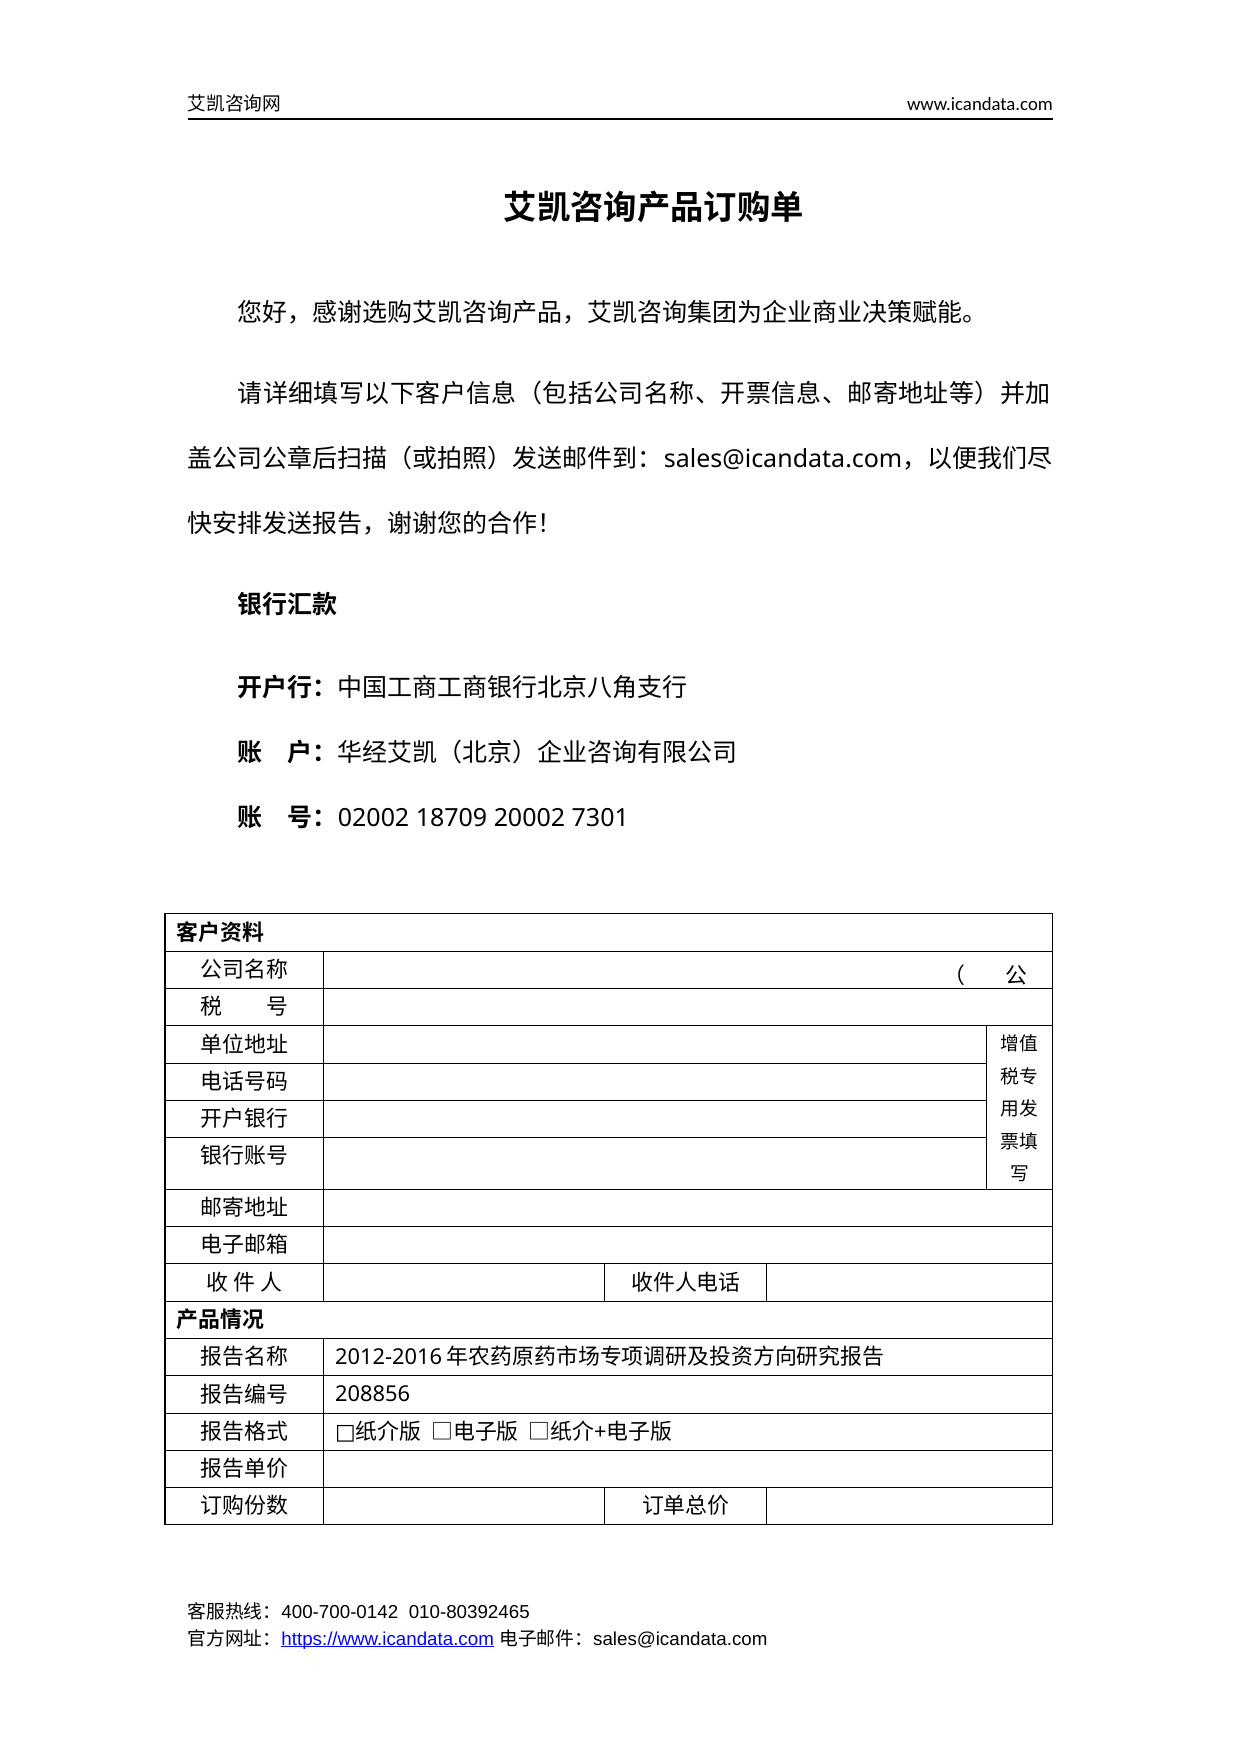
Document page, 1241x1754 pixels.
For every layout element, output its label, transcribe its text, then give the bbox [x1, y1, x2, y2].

table_cell [324, 1026, 986, 1062]
text 账 号：02002 18709 20002 7301 [187, 783, 1053, 848]
table_cell [324, 989, 1052, 1025]
table_cell 银行账号 [166, 1138, 323, 1189]
table_cell [324, 1138, 986, 1189]
table_cell 收 件 人 [166, 1264, 323, 1301]
table_cell 邮寄地址 [166, 1190, 323, 1226]
table_cell 单位地址 [166, 1026, 323, 1062]
table_cell 报告格式 [166, 1414, 323, 1450]
table_cell 208856 [324, 1376, 1052, 1412]
text 艾凯咨询产品订购单 [187, 172, 1053, 237]
table_cell [324, 1227, 1052, 1263]
table_cell 订购份数 [166, 1488, 323, 1524]
table_cell [324, 1190, 1052, 1226]
text 账 户：华经艾凯（北京）企业咨询有限公司 [187, 718, 1053, 783]
table_cell [767, 1488, 1052, 1524]
table_cell 产品情况 [166, 1302, 1052, 1338]
table_cell 税 号 [166, 989, 323, 1025]
table_header 客户资料 [166, 914, 1052, 951]
table_cell [324, 952, 1052, 988]
table_cell [324, 1451, 1052, 1487]
table_cell 报告单价 [166, 1451, 323, 1487]
text 开户行：中国工商工商银行北京八角支行 [187, 653, 1053, 718]
table_cell [324, 1064, 986, 1100]
table_cell 收件人电话 [605, 1264, 766, 1301]
table_cell [324, 1101, 986, 1137]
table_cell [324, 1264, 604, 1301]
table_cell 订单总价 [605, 1488, 766, 1524]
table_cell 电子邮箱 [166, 1227, 323, 1263]
table_cell 电话号码 [166, 1064, 323, 1100]
table_cell 2012-2016年农药原药市场专项调研及投资方向研究报告 [324, 1339, 1052, 1375]
text 请详细填写以下客户信息（包括公司名称、开票信息、邮寄地址等）并加盖公司公章后扫描（或拍照）发送邮件到：sales@icandata.com，以便我们尽快安排发送报告，谢谢您的合作！ [187, 359, 1053, 554]
text 银行汇款 [187, 570, 1053, 635]
table_cell [324, 1488, 604, 1524]
table_cell 增值税专用发票填写 [987, 1026, 1052, 1189]
table_cell 公司名称 [166, 952, 323, 988]
text 您好，感谢选购艾凯咨询产品，艾凯咨询集团为企业商业决策赋能。 [187, 278, 1053, 343]
table_cell 报告名称 [166, 1339, 323, 1375]
table_cell □纸介版 □电子版 □纸介+电子版 [324, 1414, 1052, 1450]
table_cell 开户银行 [166, 1101, 323, 1137]
table_cell 报告编号 [166, 1376, 323, 1412]
table_cell [767, 1264, 1052, 1301]
